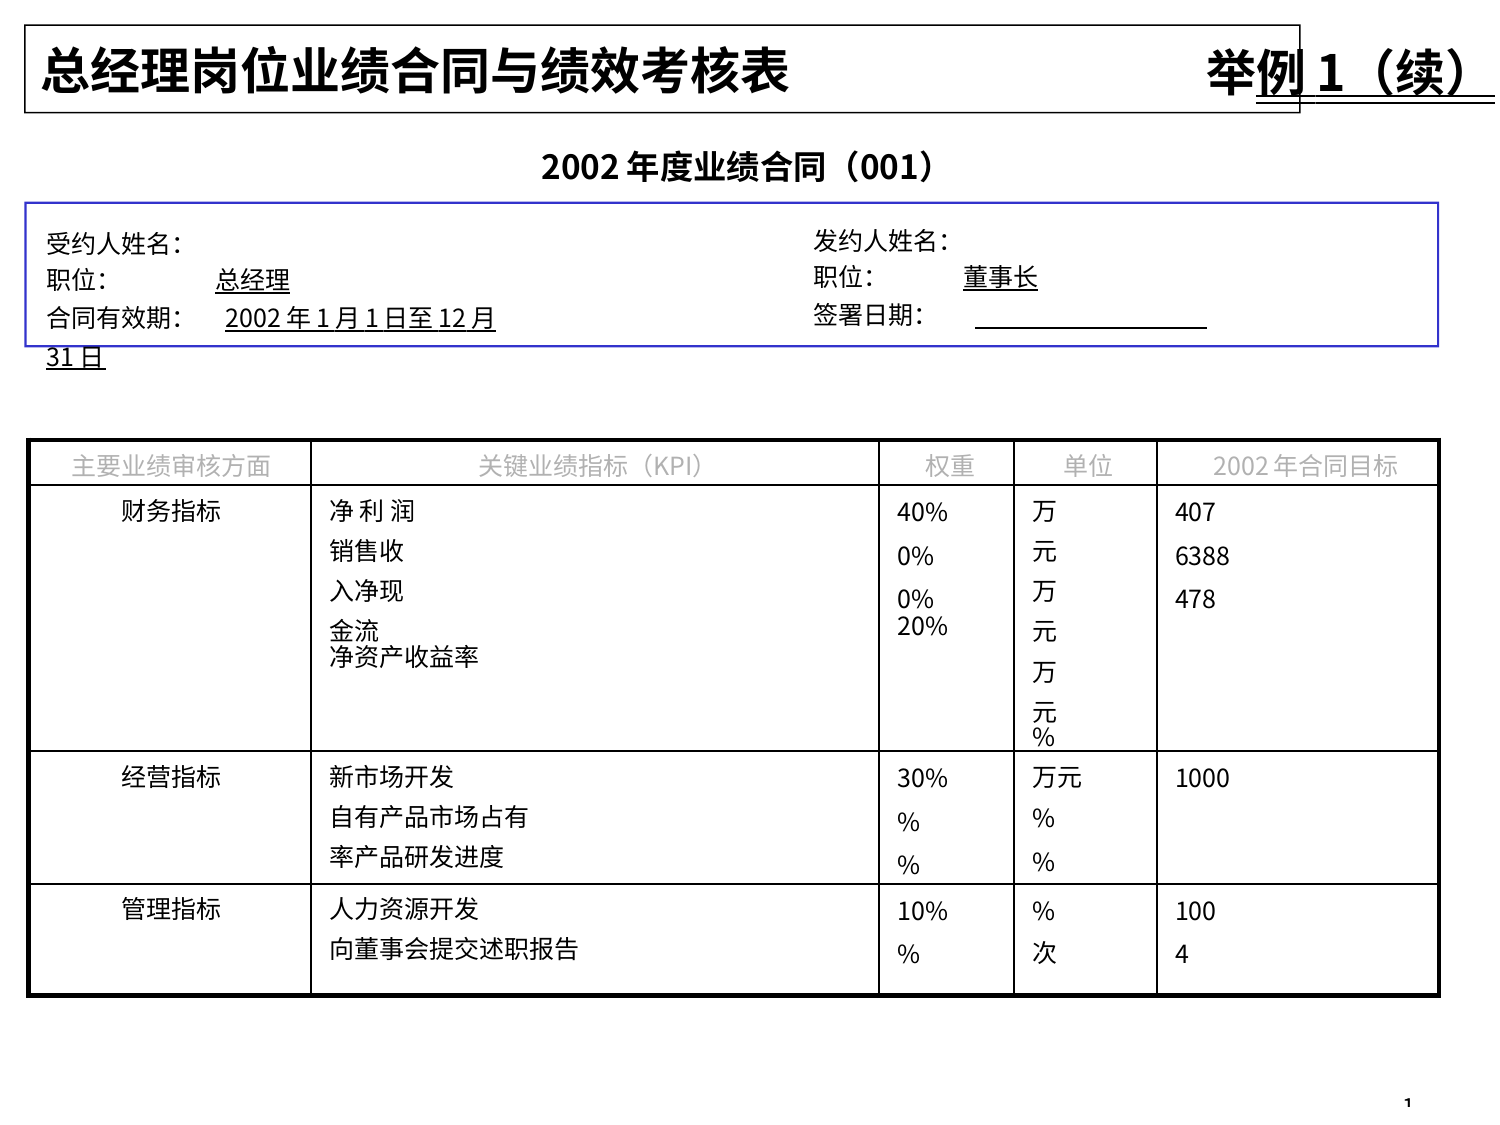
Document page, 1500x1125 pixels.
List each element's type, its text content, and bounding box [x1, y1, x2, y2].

table_cell 100 4 [1158, 885, 1437, 993]
table_cell % 次 [1015, 885, 1156, 993]
table_cell 10% % [880, 885, 1013, 993]
table_cell 1000 [1158, 752, 1437, 883]
table_cell 人力资源开发 向董事会提交述职报告 [312, 885, 878, 993]
table_cell 管理指标 [31, 885, 310, 993]
table_cell 经营指标 [31, 752, 310, 883]
table_cell 30% % % [880, 752, 1013, 883]
text 合同有效期： 2002年1月1日至12月31日 [46, 297, 501, 374]
text 职位： 总经理 [46, 261, 501, 297]
table_cell 万元万元万元 % [1015, 486, 1156, 750]
table_cell 万元 % % [1015, 752, 1156, 883]
text 发约人姓名： [813, 219, 1500, 258]
table_cell 净 利 润 销售收入净现金流 净资产收益率 [312, 486, 878, 750]
table_header 权重 [880, 442, 1013, 484]
subtitle 2002年度业绩合同（001） [541, 141, 1500, 189]
text 职位： 董事长 [813, 258, 1500, 294]
table_header 主要业绩审核方面 [31, 442, 310, 484]
subtitle 总经理岗位业绩合同与绩效考核表 [40, 25, 797, 105]
table_cell 新市场开发 自有产品市场占有率产品研发进度 [312, 752, 878, 883]
table_cell 40% 0% 0% 20% [880, 486, 1013, 750]
table_header 2002年合同目标 [1158, 442, 1437, 484]
text 受约人姓名： [46, 223, 501, 261]
table_cell 407 6388 478 [1158, 486, 1437, 750]
table_header 关键业绩指标（KPI） [312, 442, 878, 484]
text 举例1（续） [1206, 34, 1500, 106]
table_cell 财务指标 [31, 486, 310, 750]
table_header 单位 [1015, 442, 1156, 484]
text 签署日期： [813, 294, 1500, 332]
